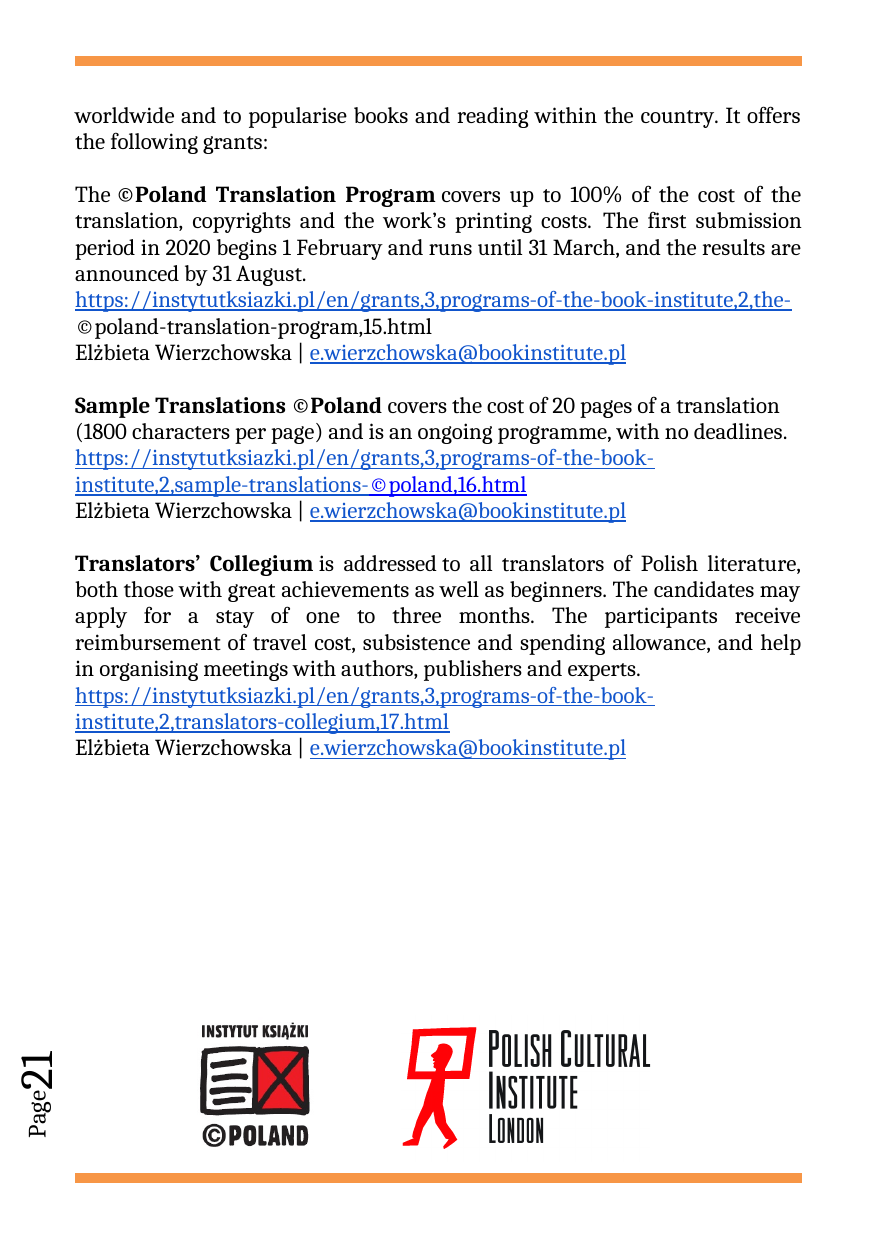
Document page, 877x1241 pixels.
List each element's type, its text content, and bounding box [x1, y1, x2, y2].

picture [401, 1015, 654, 1165]
text Elżbieta Wierzchowska | e.wierzchowska@bookinstitute.pl [75, 498, 802, 524]
text The ©Poland Translation Program covers up to 100% of the cost of the translation, copyrights and the work’s printing costs. The first submission period in 2020 begins 1 February and runs until 31 March, and the results are announced by 31 August. [75, 182, 802, 287]
text Elżbieta Wierzchowska | e.wierzchowska@bookinstitute.pl [75, 735, 802, 761]
text https://instytutksiazki.pl/en/grants,3,programs-of-the-book-institute,2,translators-collegium,17.html [75, 682, 802, 735]
text Translators’ Collegium is addressed to all translators of Polish literature, both those with great achievements as well as beginners. The candidates may apply for a stay of one to three months. The participants receive reimbursement of travel cost, subsistence and spending allowance, and help in organising meetings with authors, publishers and experts. [75, 551, 802, 682]
text https://instytutksiazki.pl/en/grants,3,programs-of-the-book-institute,2,sample-translations-©poland,16.html [75, 445, 802, 498]
text https://instytutksiazki.pl/en/grants,3,programs-of-the-book-institute,2,the-©poland-translation-program,15.html Elżbieta Wierzchowska | e.wierzchowska@bookinstitute.pl [75, 287, 802, 366]
text Sample Translations ©Poland covers the cost of 20 pages of a translation (1800 characters per page) and is an ongoing programme, with no deadlines. [75, 392, 802, 445]
picture [166, 987, 329, 1162]
